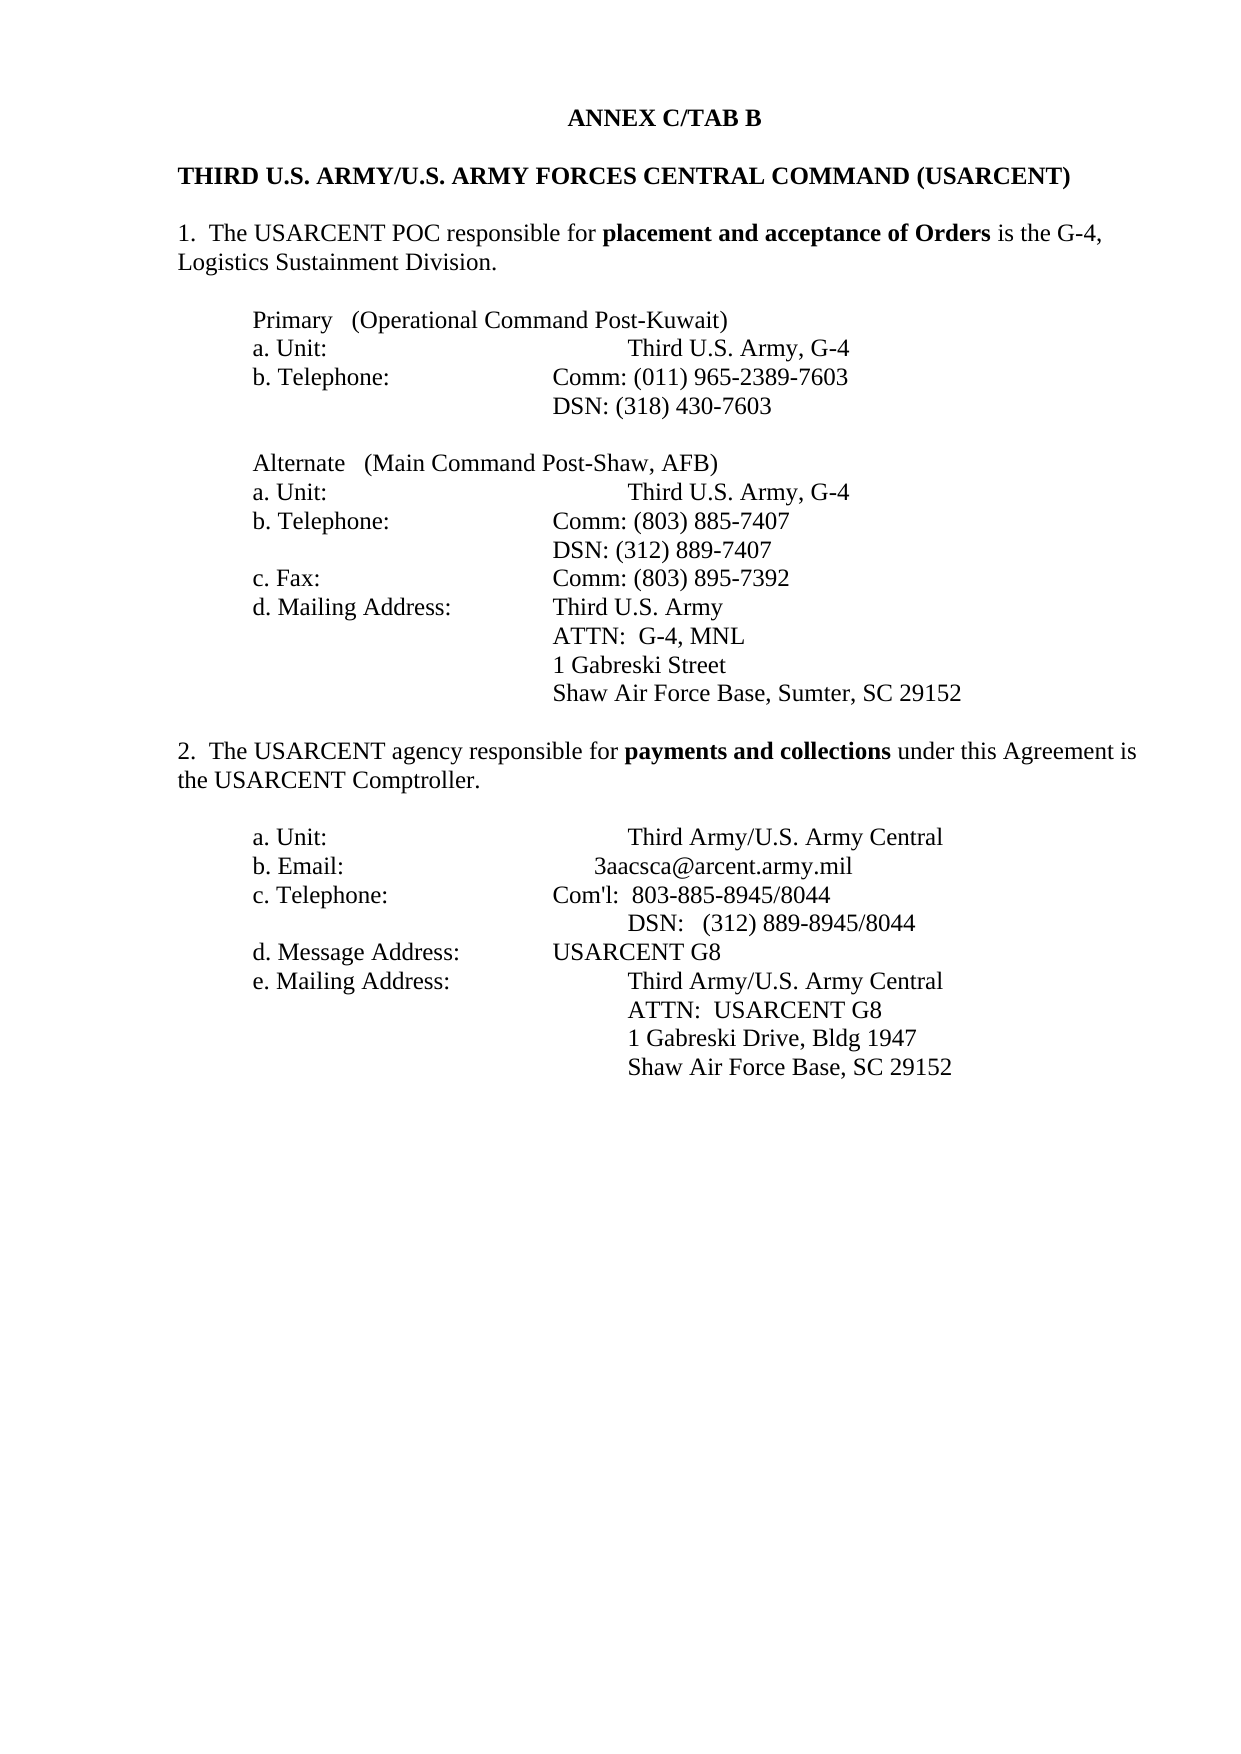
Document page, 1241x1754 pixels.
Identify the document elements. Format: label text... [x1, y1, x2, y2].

text ANNEX C/TAB B [177, 103, 1152, 132]
text ATTN: G-4, MNL [252, 621, 1152, 650]
text b. Email: 3aacsca@arcent.army.mil [252, 851, 1152, 880]
text a. Unit: Third U.S. Army, G-4 [252, 333, 1152, 362]
text 1 Gabreski Street [252, 650, 1152, 678]
text ATTN: USARCENT G8 [252, 995, 1152, 1023]
text Shaw Air Force Base, SC 29152 [252, 1052, 1152, 1081]
text Primary (Operational Command Post-Kuwait) [252, 305, 1152, 333]
text b. Telephone: Comm: (011) 965-2389-7603 [252, 362, 1152, 391]
text THIRD U.S. ARMY/U.S. ARMY FORCES CENTRAL COMMAND (USARCENT) [177, 161, 1152, 190]
text b. Telephone: Comm: (803) 885-7407 [252, 506, 1152, 535]
text 1 Gabreski Drive, Bldg 1947 [252, 1023, 1152, 1052]
text d. Mailing Address: Third U.S. Army [252, 592, 1152, 621]
text Alternate (Main Command Post-Shaw, AFB) [252, 448, 1152, 477]
text a. Unit: Third Army/U.S. Army Central [252, 822, 1152, 851]
text d. Message Address: USARCENT G8 [252, 937, 1152, 966]
text e. Mailing Address: Third Army/U.S. Army Central [252, 966, 1152, 995]
text DSN: (312) 889-7407 [252, 535, 1152, 563]
text c. Fax: Comm: (803) 895-7392 [252, 563, 1152, 592]
text 2. The USARCENT agency responsible for payments and collections under this Agreement is the USARCENT Comptroller. [177, 736, 1152, 793]
text DSN: (312) 889-8945/8044 [252, 908, 1152, 937]
text 1. The USARCENT POC responsible for placement and acceptance of Orders is the G-4, Logistics Sustainment Division. [177, 218, 1152, 276]
text DSN: (318) 430-7603 [252, 391, 1152, 420]
text c. Telephone: Com'l: 803-885-8945/8044 [252, 880, 1152, 908]
text a. Unit: Third U.S. Army, G-4 [252, 477, 1152, 506]
text Shaw Air Force Base, Sumter, SC 29152 [252, 678, 1152, 707]
